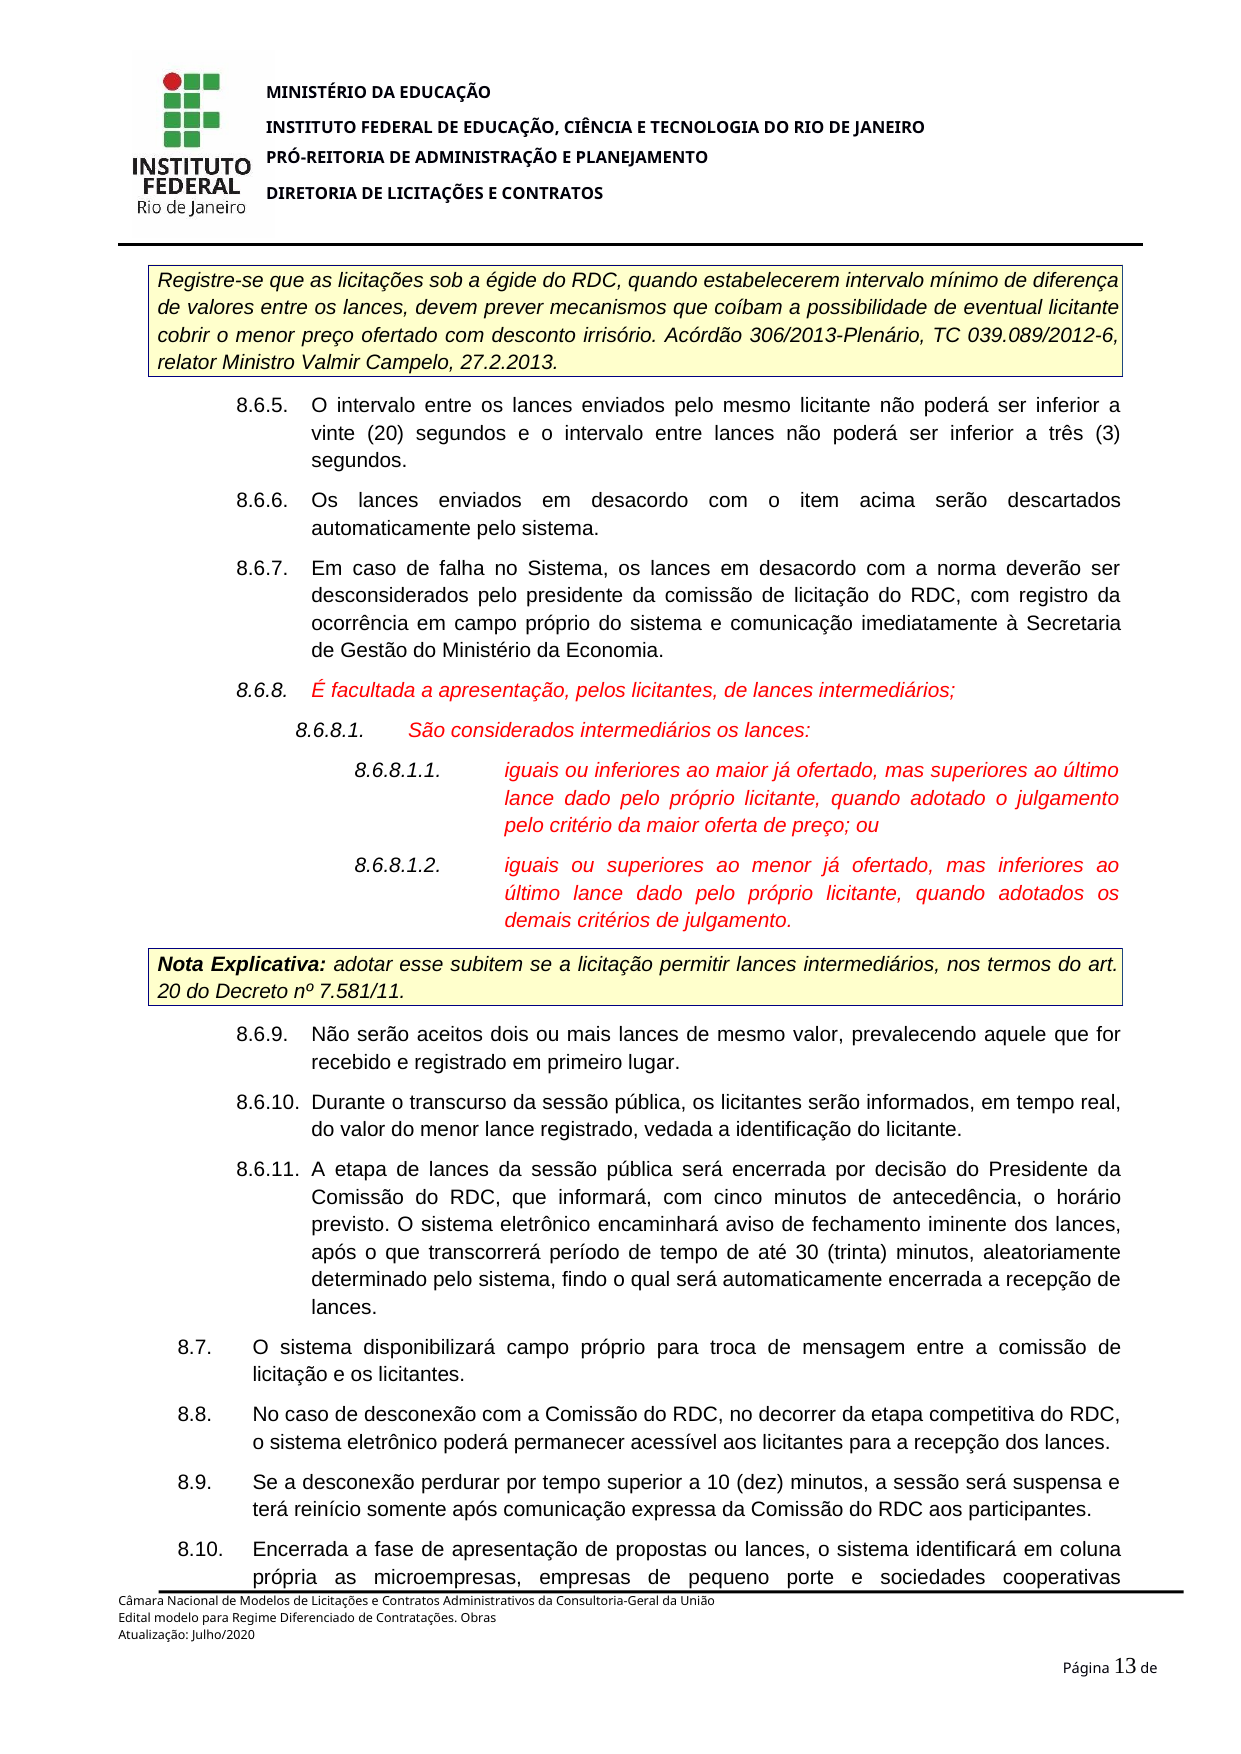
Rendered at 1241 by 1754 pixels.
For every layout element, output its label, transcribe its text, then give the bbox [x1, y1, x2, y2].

text Nota Explicativa: adotar esse subitem se a licitação permitir lances intermediários, nos termos do art. 20 do Decreto nº 7.581/11. [149, 949, 1122, 1005]
list Se a desconexão perdurar por tempo superior a 10 (dez) minutos, a sessão será suspensa e terá reinício somente após comunicação expressa da Comissão do RDC aos participantes. [177, 1469, 1122, 1521]
list No caso de desconexão com a Comissão do RDC, no decorrer da etapa competitiva do RDC, o sistema eletrônico poderá permanecer acessível aos licitantes para a recepção dos lances. [177, 1402, 1122, 1453]
list iguais ou superiores ao menor já ofertado, mas inferiores ao último lance dado pelo próprio licitante, quando adotados os demais critérios de julgamento. [354, 853, 1122, 932]
list Durante o transcurso da sessão pública, os licitantes serão informados, em tempo real, do valor do menor lance registrado, vedada a identificação do licitante. [236, 1089, 1122, 1141]
list O sistema disponibilizará campo próprio para troca de mensagem entre a comissão de licitação e os licitantes. [177, 1334, 1122, 1386]
list O intervalo entre os lances enviados pelo mesmo licitante não poderá ser inferior a vinte (20) segundos e o intervalo entre lances não poderá ser inferior a três (3) segundos. [236, 393, 1122, 472]
picture [131, 50, 275, 238]
list Não serão aceitos dois ou mais lances de mesmo valor, prevalecendo aquele que for recebido e registrado em primeiro lugar. [236, 1022, 1122, 1073]
list São considerados intermediários os lances: [295, 718, 1122, 742]
list Os lances enviados em desacordo com o item acima serão descartados automaticamente pelo sistema. [236, 488, 1122, 540]
list iguais ou inferiores ao maior já ofertado, mas superiores ao último lance dado pelo próprio licitante, quando adotado o julgamento pelo critério da maior oferta de preço; ou [354, 758, 1122, 837]
list É facultada a apresentação, pelos licitantes, de lances intermediários; [236, 678, 1122, 702]
picture [270, 189, 275, 197]
text Registre-se que as licitações sob a égide do RDC, quando estabelecerem intervalo mínimo de diferença de valores entre os lances, devem prever mecanismos que coíbam a possibilidade de eventual licitante cobrir o menor preço ofertado com desconto irrisório. Acórdão 306/2013-Plenário, TC 039.089/2012-6, relator Ministro Valmir Campelo, 27.2.2013. [149, 266, 1122, 376]
list A etapa de lances da sessão pública será encerrada por decisão do Presidente da Comissão do RDC, que informará, com cinco minutos de antecedência, o horário previsto. O sistema eletrônico encaminhará aviso de fechamento iminente dos lances, após o que transcorrerá período de tempo de até 30 (trinta) minutos, aleatoriamente determinado pelo sistema, findo o qual será automaticamente encerrada a recepção de lances. [236, 1157, 1122, 1318]
list Em caso de falha no Sistema, os lances em desacordo com a norma deverão ser desconsiderados pelo presidente da comissão de licitação do RDC, com registro da ocorrência em campo próprio do sistema e comunicação imediatamente à Secretaria de Gestão do Ministério da Economia. [236, 556, 1122, 662]
